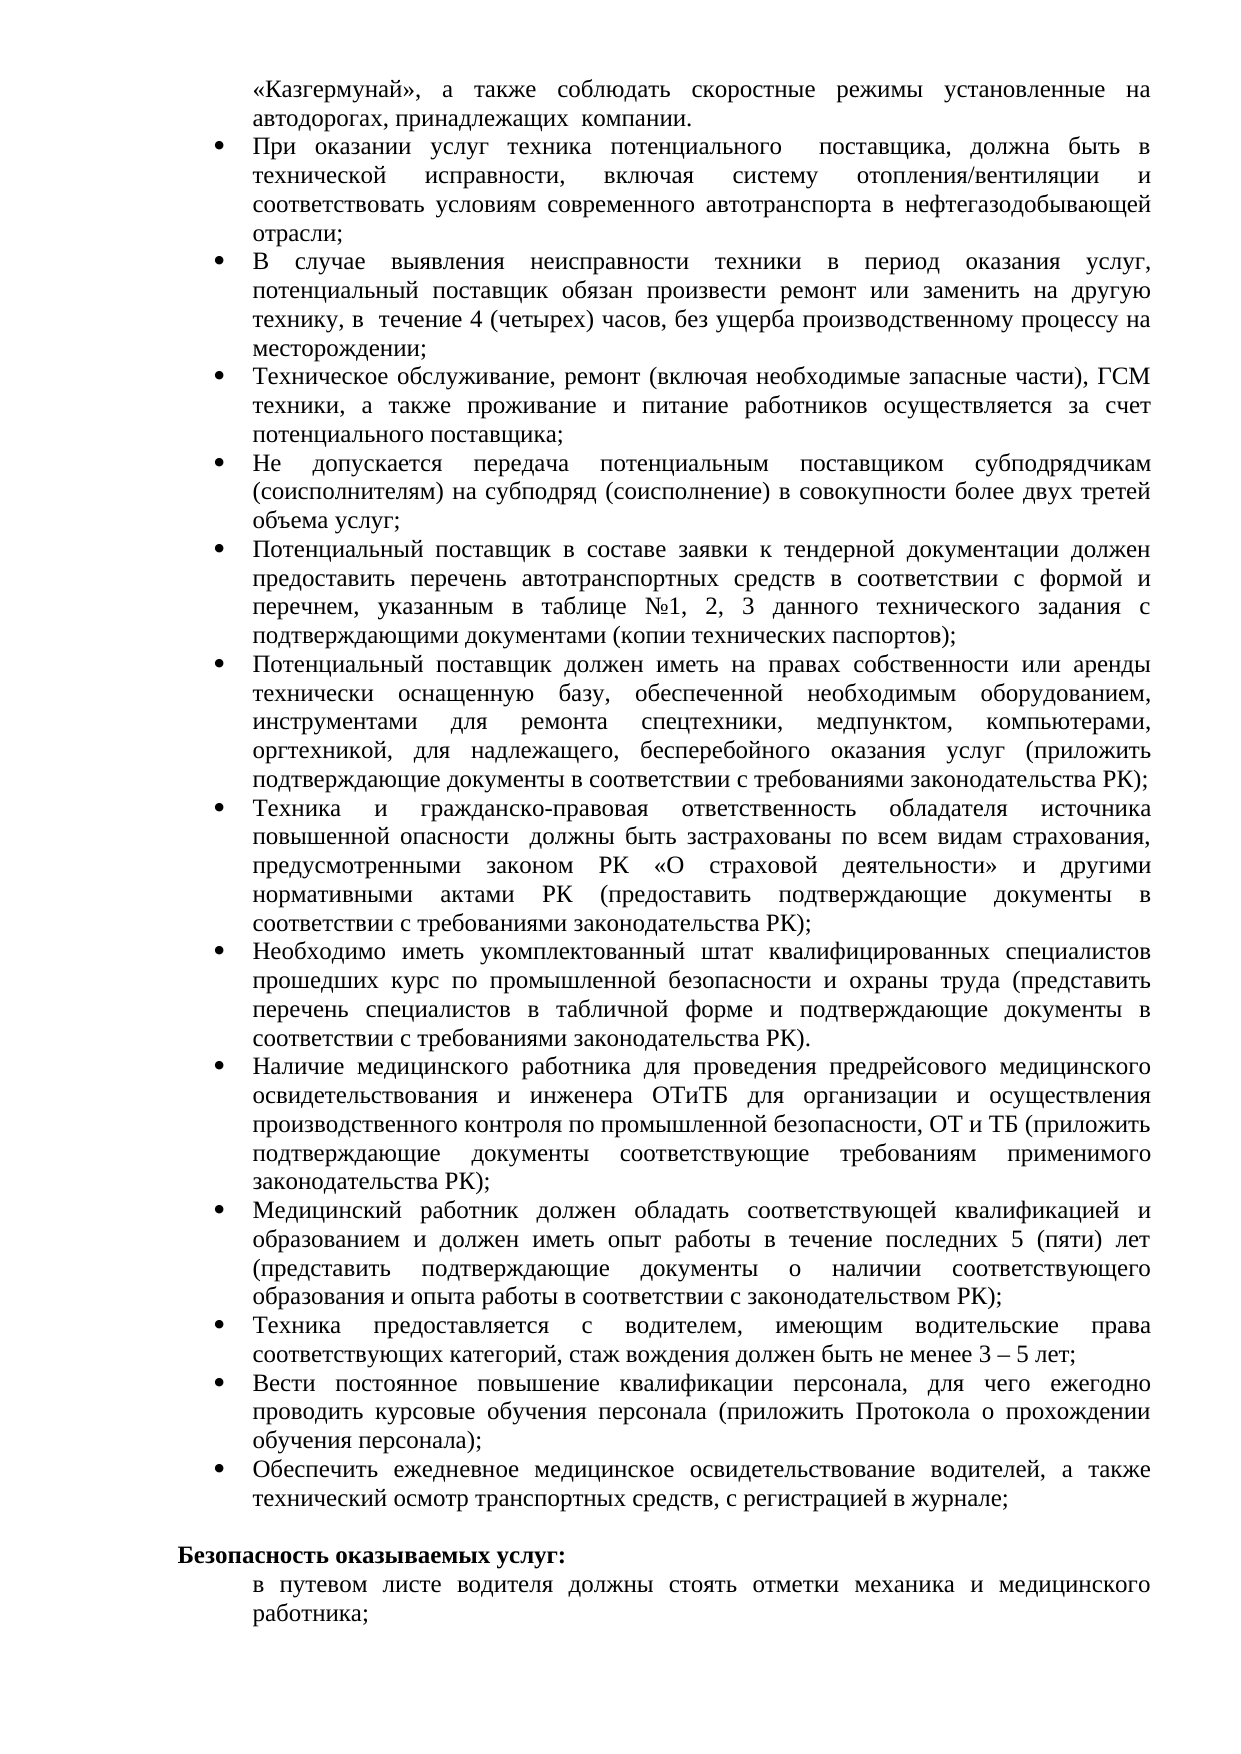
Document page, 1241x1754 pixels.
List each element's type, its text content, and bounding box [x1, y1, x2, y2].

text Безопасность оказываемых услуг: [177, 1540, 1152, 1569]
list Не допускается передача потенциальным поставщиком субподрядчикам (соисполнителям) на субподряд (соисполнение) в совокупности более двух третей объема услуг; [215, 448, 1152, 534]
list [215, 74, 1152, 131]
list В случае выявления неисправности техники в период оказания услуг, потенциальный поставщик обязан произвести ремонт или заменить на другую технику, в течение 4 (четырех) часов, без ущерба производственному процессу на месторождении; [215, 246, 1152, 361]
list Техническое обслуживание, ремонт (включая необходимые запасные части), ГСМ техники, а также проживание и питание работников осуществляется за счет потенциального поставщика; [215, 361, 1152, 448]
list Обеспечить ежедневное медицинское освидетельствование водителей, а также технический осмотр транспортных средств, с регистрацией в журнале; [215, 1454, 1152, 1511]
list Наличие медицинского работника для проведения предрейсового медицинского освидетельствования и инженера ОТиТБ для организации и осуществления производственного контроля по промышленной безопасности, ОТ и ТБ (приложить подтверждающие документы соответствующие требованиям применимого законодательства РК); [215, 1051, 1152, 1195]
text в путевом листе водителя должны стоять отметки механика и медицинского работника; [252, 1569, 1152, 1626]
list Необходимо иметь укомплектованный штат квалифицированных специалистов прошедших курс по промышленной безопасности и охраны труда (представить перечень специалистов в табличной форме и подтверждающие документы в соответствии с требованиями законодательства РК). [215, 936, 1152, 1051]
list Медицинский работник должен обладать соответствующей квалификацией и образованием и должен иметь опыт работы в течение последних 5 (пяти) лет (представить подтверждающие документы о наличии соответствующего образования и опыта работы в соответствии с законодательством РК); [215, 1195, 1152, 1310]
list При оказании услуг техника потенциального поставщика, должна быть в технической исправности, включая систему отопления/вентиляции и соответствовать условиям современного автотранспорта в нефтегазодобывающей отрасли; [215, 131, 1152, 246]
list Техника предоставляется с водителем, имеющим водительские права соответствующих категорий, стаж вождения должен быть не менее 3 – 5 лет; [215, 1310, 1152, 1368]
list Техника и гражданско-правовая ответственность обладателя источника повышенной опасности должны быть застрахованы по всем видам страхования, предусмотренными законом РК «О страховой деятельности» и другими нормативными актами РК (предоставить подтверждающие документы в соответствии с требованиями законодательства РК); [215, 793, 1152, 936]
list Потенциальный поставщик должен иметь на правах собственности или аренды технически оснащенную базу, обеспеченной необходимым оборудованием, инструментами для ремонта спецтехники, медпунктом, компьютерами, оргтехникой, для надлежащего, бесперебойного оказания услуг (приложить подтверждающие документы в соответствии с требованиями законодательства РК); [215, 649, 1152, 793]
list Потенциальный поставщик в составе заявки к тендерной документации должен предоставить перечень автотранспортных средств в соответствии с формой и перечнем, указанным в таблице №1, 2, 3 данного технического задания с подтверждающими документами (копии технических паспортов); [215, 534, 1152, 649]
list Вести постоянное повышение квалификации персонала, для чего ежегодно проводить курсовые обучения персонала (приложить Протокола о прохождении обучения персонала); [215, 1368, 1152, 1454]
